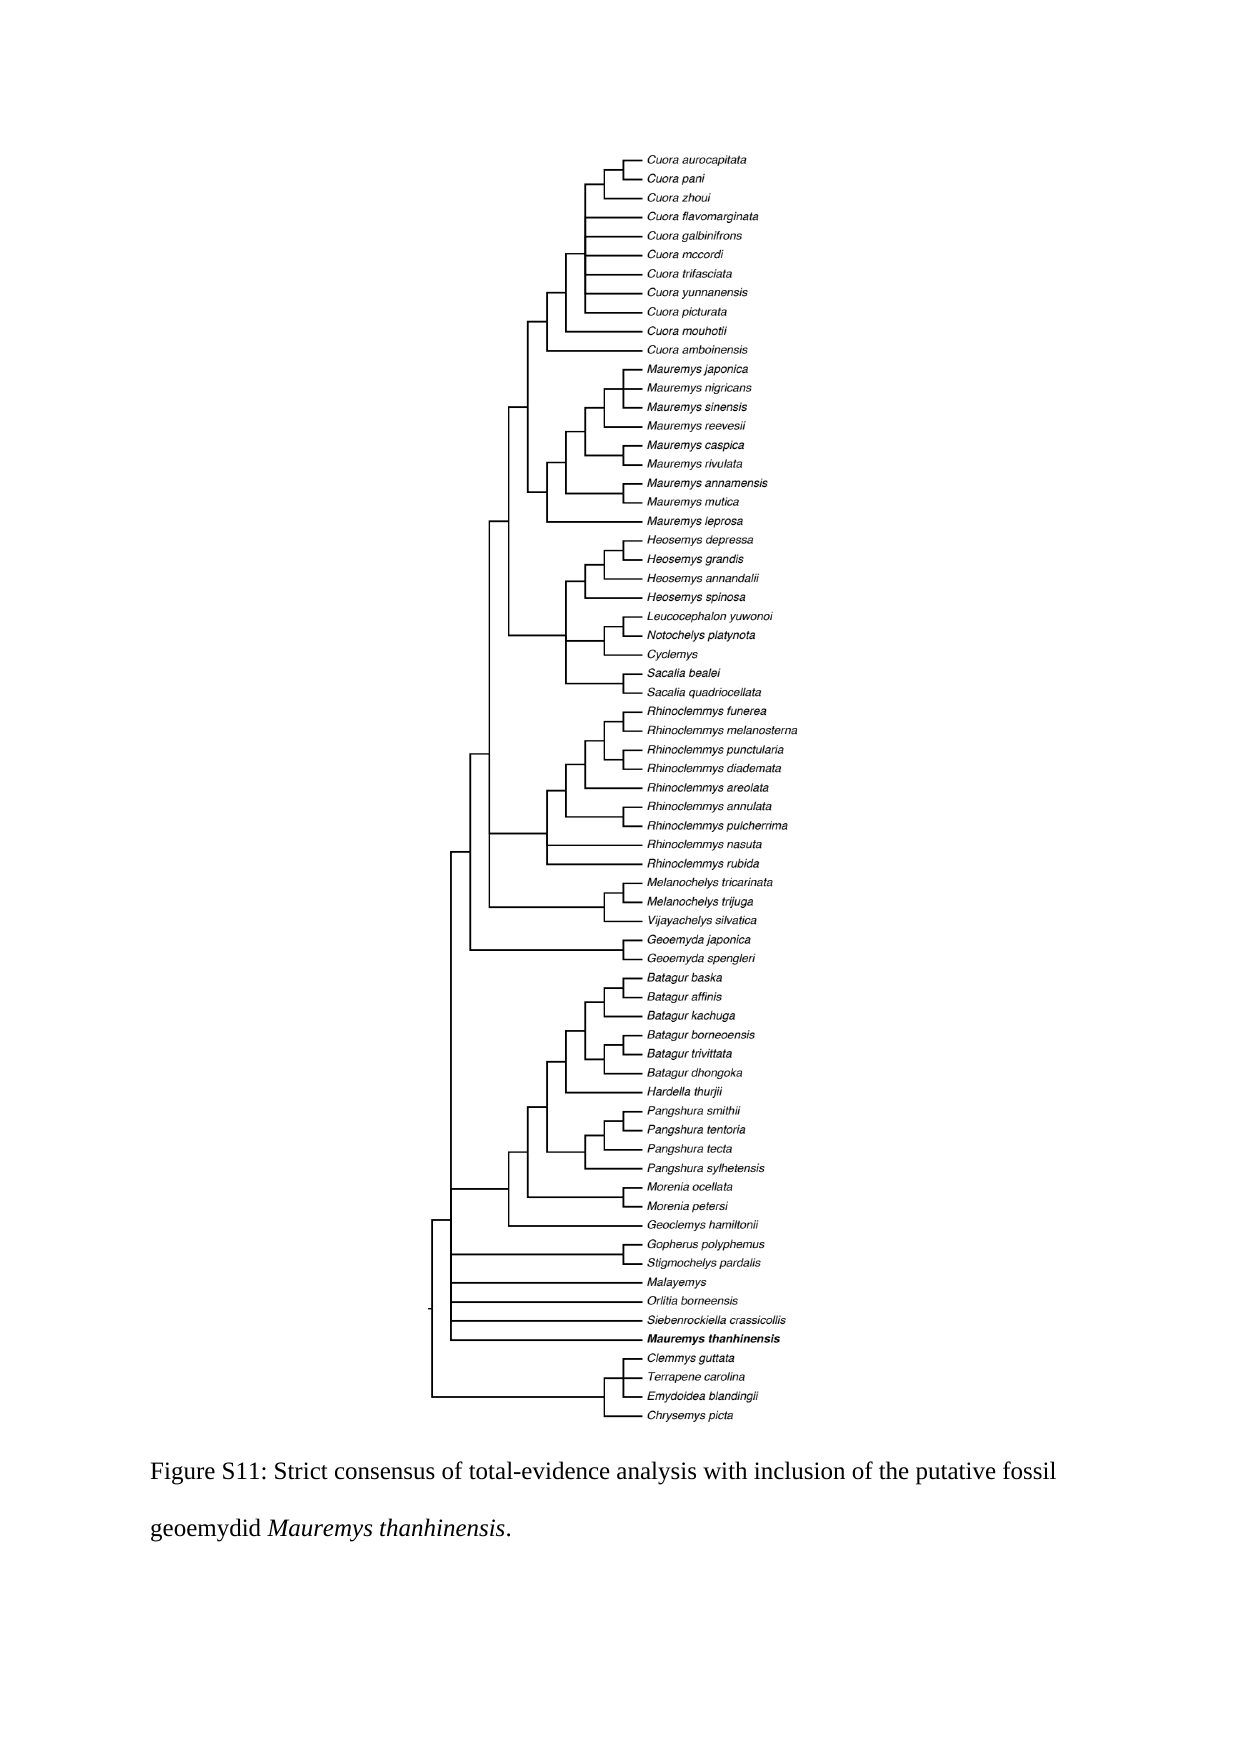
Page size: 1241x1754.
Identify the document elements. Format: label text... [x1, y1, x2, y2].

text Figure S11: Strict consensus of total-evidence analysis with inclusion of the putative fossil geoemydid Mauremys thanhinensis. [150, 1456, 1090, 1542]
